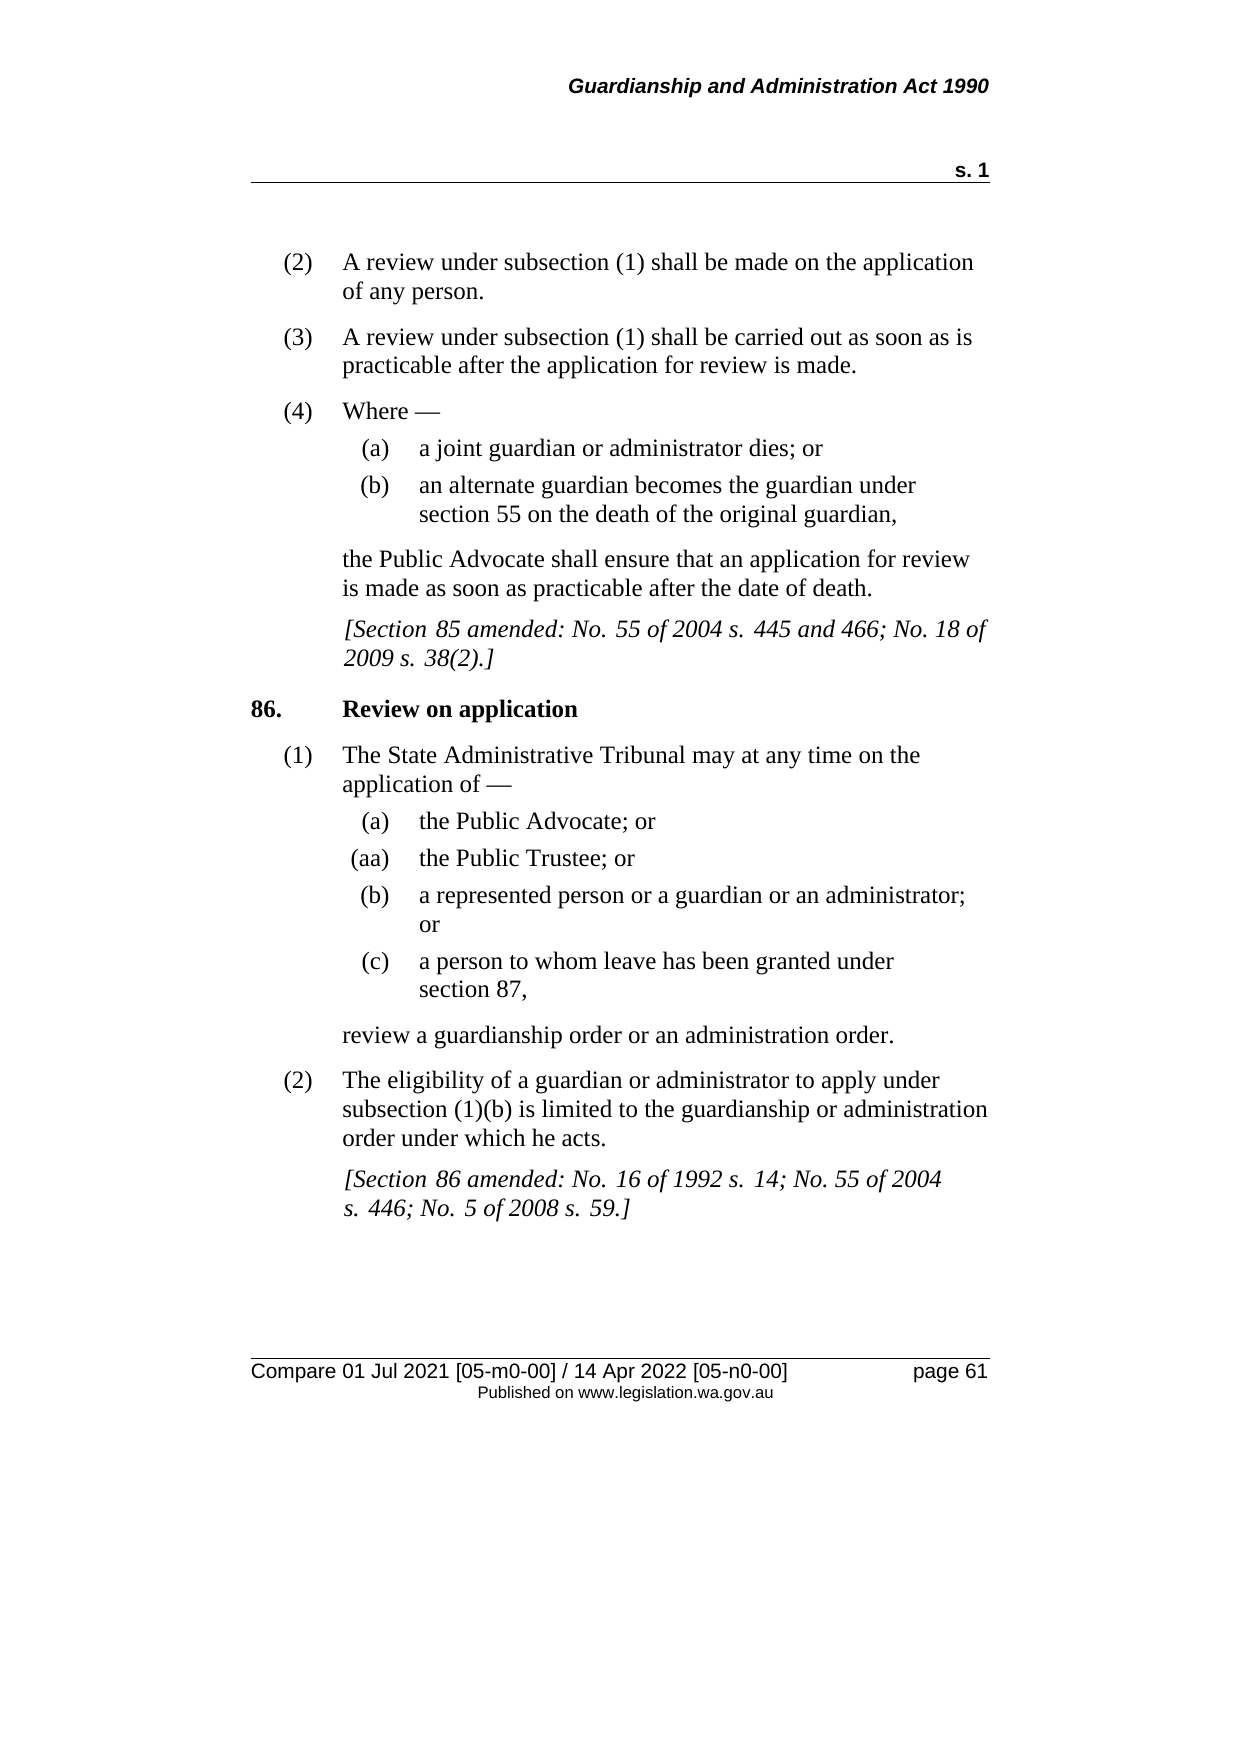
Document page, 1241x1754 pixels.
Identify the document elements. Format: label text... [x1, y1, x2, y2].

text [Section 86 amended: No. 16 of 1992 s. 14; No. 55 of 2004 s. 446; No. 5 of 2008 s. 59.] [251, 1164, 990, 1222]
text (1) The State Administrative Tribunal may at any time on the application of — [251, 740, 990, 797]
text (b) a represented person or a guardian or an administrator; or [251, 880, 990, 937]
text (2) A review under subsection (1) shall be made on the application of any person. [251, 247, 990, 305]
text review a guardianship order or an administration order. [251, 1020, 990, 1049]
text the Public Advocate shall ensure that an application for review is made as soon as practicable after the date of death. [251, 544, 990, 602]
text (aa) the Public Trustee; or [251, 843, 990, 872]
text (a) the Public Advocate; or [251, 806, 990, 834]
text (2) The eligibility of a guardian or administrator to apply under subsection (1)(b) is limited to the guardianship or administration order under which he acts. [251, 1065, 990, 1152]
text (3) A review under subsection (1) shall be carried out as soon as is practicable after the application for review is made. [251, 322, 990, 379]
text (b) an alternate guardian becomes the guardian under section 55 on the death of the original guardian, [251, 470, 990, 527]
text (c) a person to whom leave has been granted under section 87, [251, 946, 990, 1003]
text (4) Where — [251, 396, 990, 424]
text (a) a joint guardian or administrator dies; or [251, 433, 990, 462]
subtitle 86. Review on application [251, 694, 990, 723]
text [Section 85 amended: No. 55 of 2004 s. 445 and 466; No. 18 of 2009 s. 38(2).] [251, 614, 990, 672]
